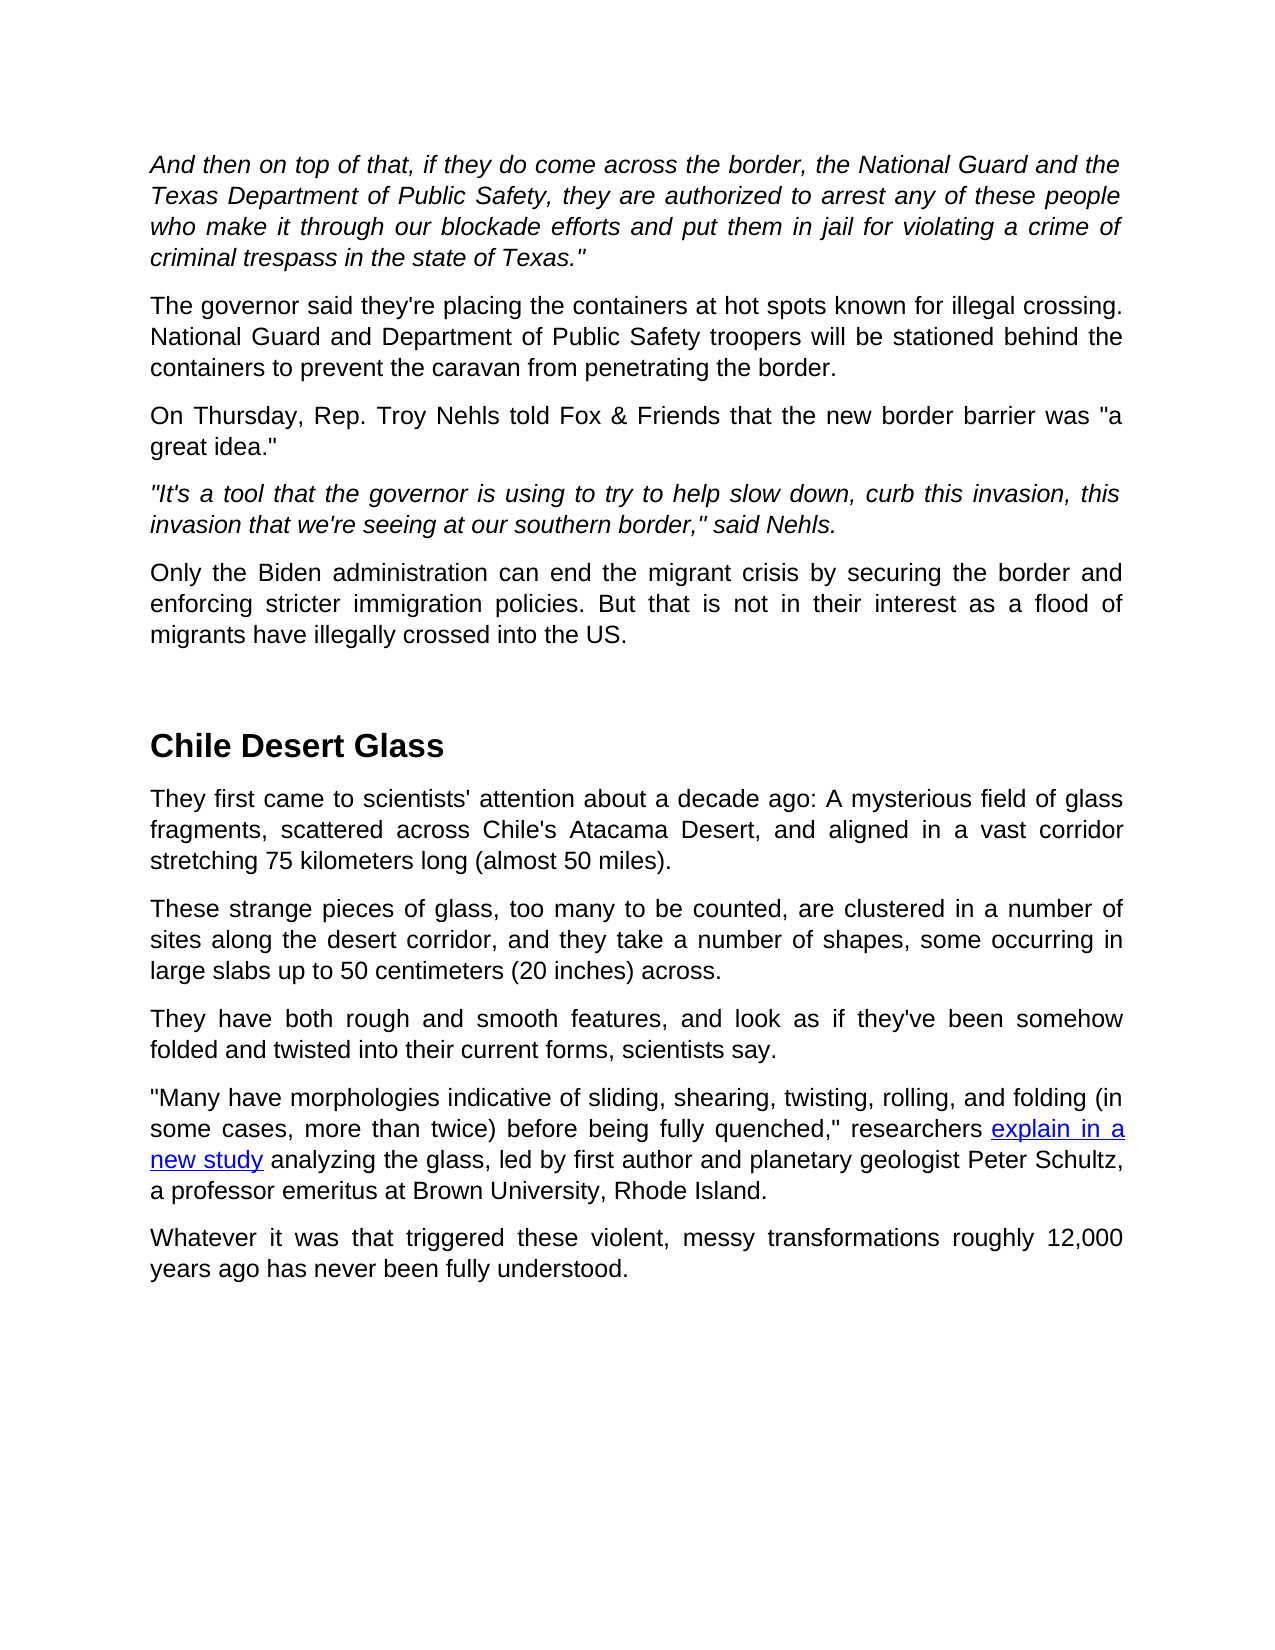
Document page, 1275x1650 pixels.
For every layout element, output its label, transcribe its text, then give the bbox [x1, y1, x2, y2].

text Only the Biden administration can end the migrant crisis by securing the border and enforcing stricter immigration policies. But that is not in their interest as a flood of migrants have illegally crossed into the US. [150, 558, 1125, 649]
text These strange pieces of glass, too many to be counted, are clustered in a number of sites along the desert corridor, and they take a number of shapes, some occurring in large slabs up to 50 centimeters (20 inches) across. [150, 894, 1125, 985]
text Chile Desert Glass [150, 726, 1125, 764]
text They have both rough and smooth features, and look as if they've been somehow folded and twisted into their current forms, scientists say. [150, 1004, 1125, 1063]
text "Many have morphologies indicative of sliding, shearing, twisting, rolling, and folding (in some cases, more than twice) before being fully quenched," researchers explain in a new study analyzing the glass, led by first author and planetary geologist Peter Schultz, a professor emeritus at Brown University, Rhode Island. [150, 1082, 1125, 1204]
text On Thursday, Rep. Troy Nehls told Fox & Friends that the new border barrier was "a great idea." [150, 401, 1125, 460]
text "It's a tool that the governor is using to try to help slow down, curb this invasion, this invasion that we're seeing at our southern border," said Nehls. [150, 479, 1125, 539]
text The governor said they're placing the containers at hot spots known for illegal crossing. National Guard and Department of Public Safety troopers will be stationed behind the containers to prevent the caravan from penetrating the border. [150, 291, 1125, 382]
text Whatever it was that triggered these violent, messy transformations roughly 12,000 years ago has never been fully understood. [150, 1223, 1125, 1283]
text They first came to scientists' attention about a decade ago: A mysterious field of glass fragments, scattered across Chile's Atacama Desert, and aligned in a vast corridor stretching 75 kilometers long (almost 50 miles). [150, 784, 1125, 875]
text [150, 150, 1125, 272]
